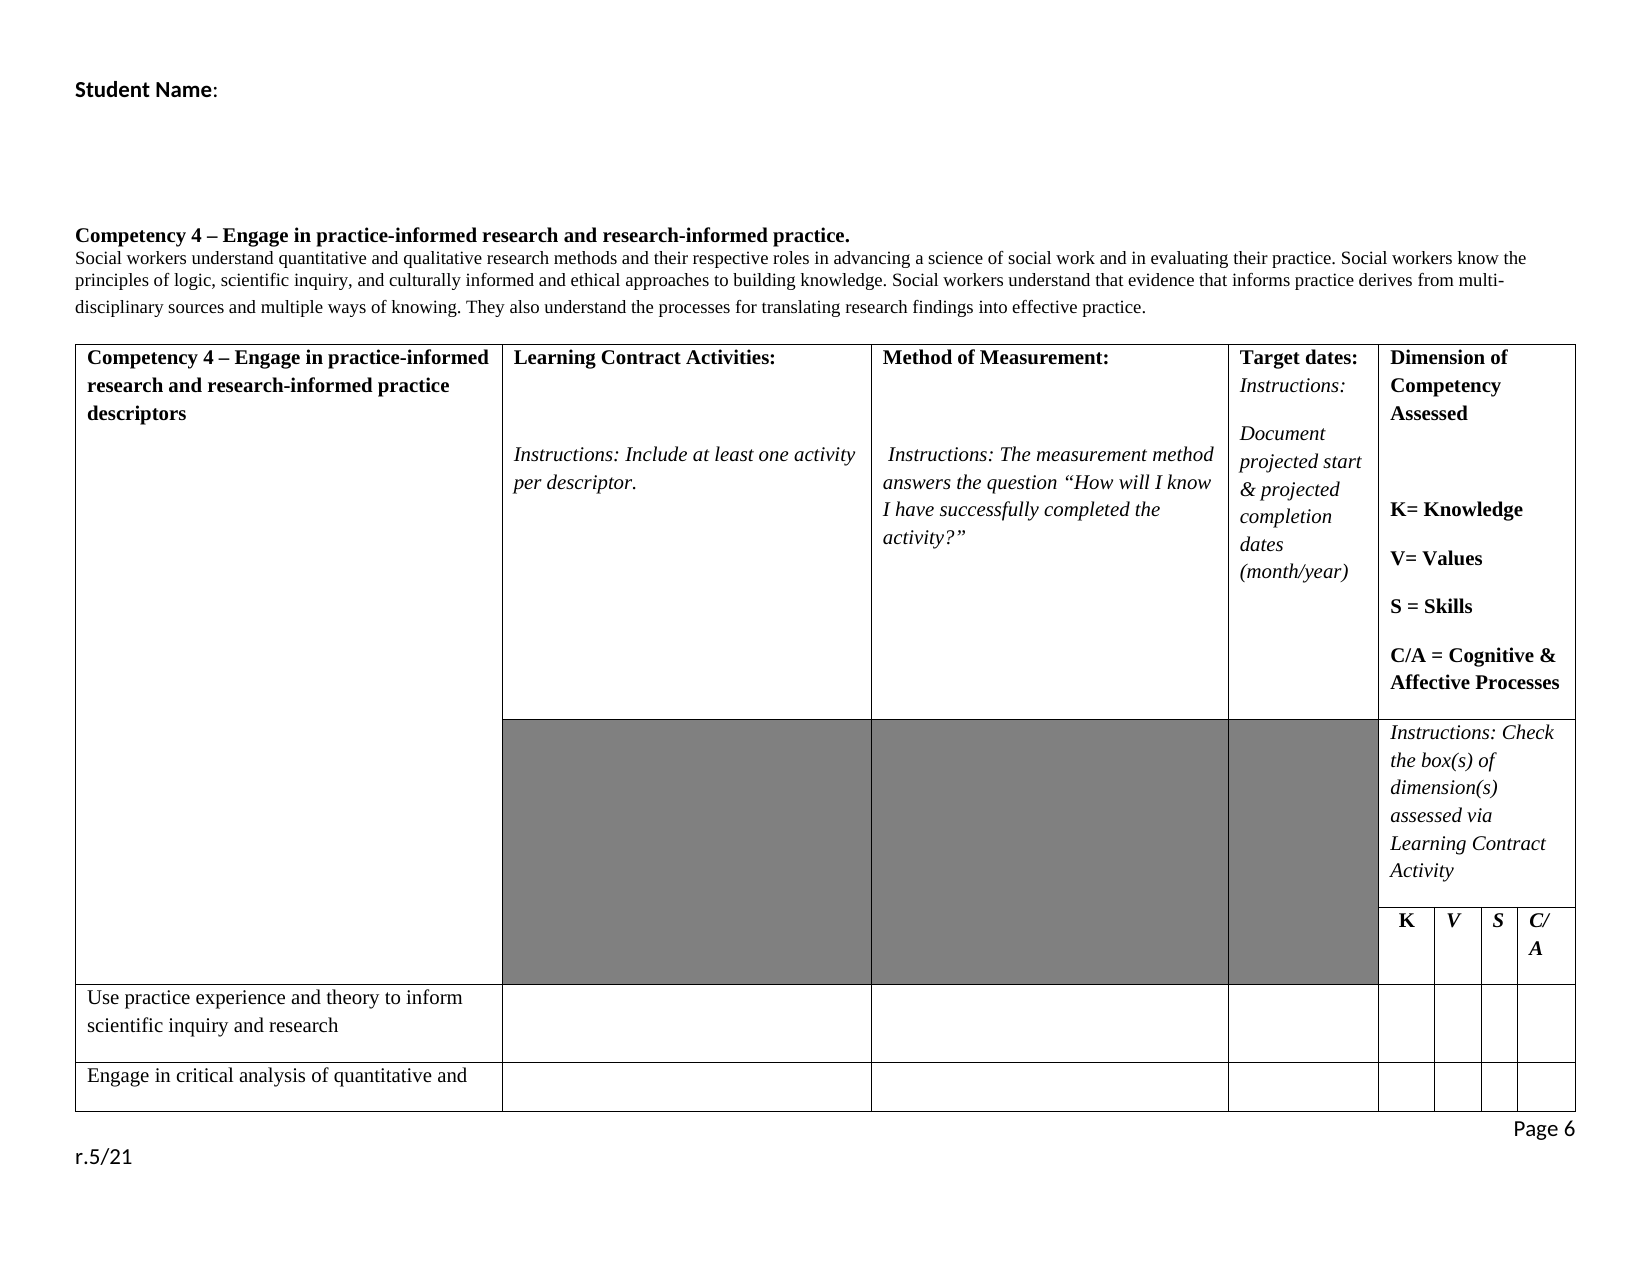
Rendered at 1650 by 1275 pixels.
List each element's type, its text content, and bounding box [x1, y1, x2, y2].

table_cell Instructions: Check the box(s) of dimension(s) assessed via Learning Contract Activity [1379, 720, 1575, 907]
table_cell [1229, 985, 1378, 1062]
table_header Dimension of Competency Assessed K= Knowledge V= Values S = Skills C/A = Cognitive & Affective Processes [1379, 345, 1575, 719]
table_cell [76, 1063, 502, 1111]
table_cell [1435, 1063, 1481, 1111]
text Competency 4 – Engage in practice-informed research and research-informed practice. [75, 223, 1575, 247]
table_cell C/A [1518, 908, 1575, 984]
table_cell [1379, 985, 1434, 1062]
table_cell [872, 1063, 1228, 1111]
table_cell [1518, 1063, 1575, 1111]
table_cell [1518, 985, 1575, 1062]
table_cell [503, 985, 871, 1062]
table_cell [1482, 1063, 1517, 1111]
table_cell S [1482, 908, 1517, 984]
table_header Target dates: Instructions: Document projected start & projected completion dates (month/year) [1229, 345, 1378, 719]
table_cell [503, 720, 871, 984]
text Social workers understand quantitative and qualitative research methods and their respective roles in advancing a science of social work and in evaluating their practice. Social workers know the principles of logic, scientific inquiry, and culturally informed and ethical approaches to building knowledge. Social workers understand that evidence that informs practice derives from multi-disciplinary sources and multiple ways of knowing. They also understand the processes for translating research findings into effective practice. [75, 247, 1575, 319]
table_header Learning Contract Activities: Instructions: Include at least one activity per descriptor. [503, 345, 871, 719]
table_cell [872, 720, 1228, 984]
table_header Method of Measurement: Instructions: The measurement method answers the question “How will I know I have successfully completed the activity?” [872, 345, 1228, 719]
table_cell [503, 1063, 871, 1111]
table_cell [1482, 985, 1517, 1062]
table_cell [1229, 720, 1378, 984]
table_cell [1229, 1063, 1378, 1111]
table_cell V [1435, 908, 1481, 984]
table_cell [872, 985, 1228, 1062]
table_cell K [1379, 908, 1434, 984]
table_header Competency 4 – Engage in practice-informed research and research-informed practice descriptors [76, 345, 502, 984]
table_cell [1435, 985, 1481, 1062]
table_cell [1379, 1063, 1434, 1111]
table_cell Use practice experience and theory to inform scientific inquiry and research [76, 985, 502, 1062]
